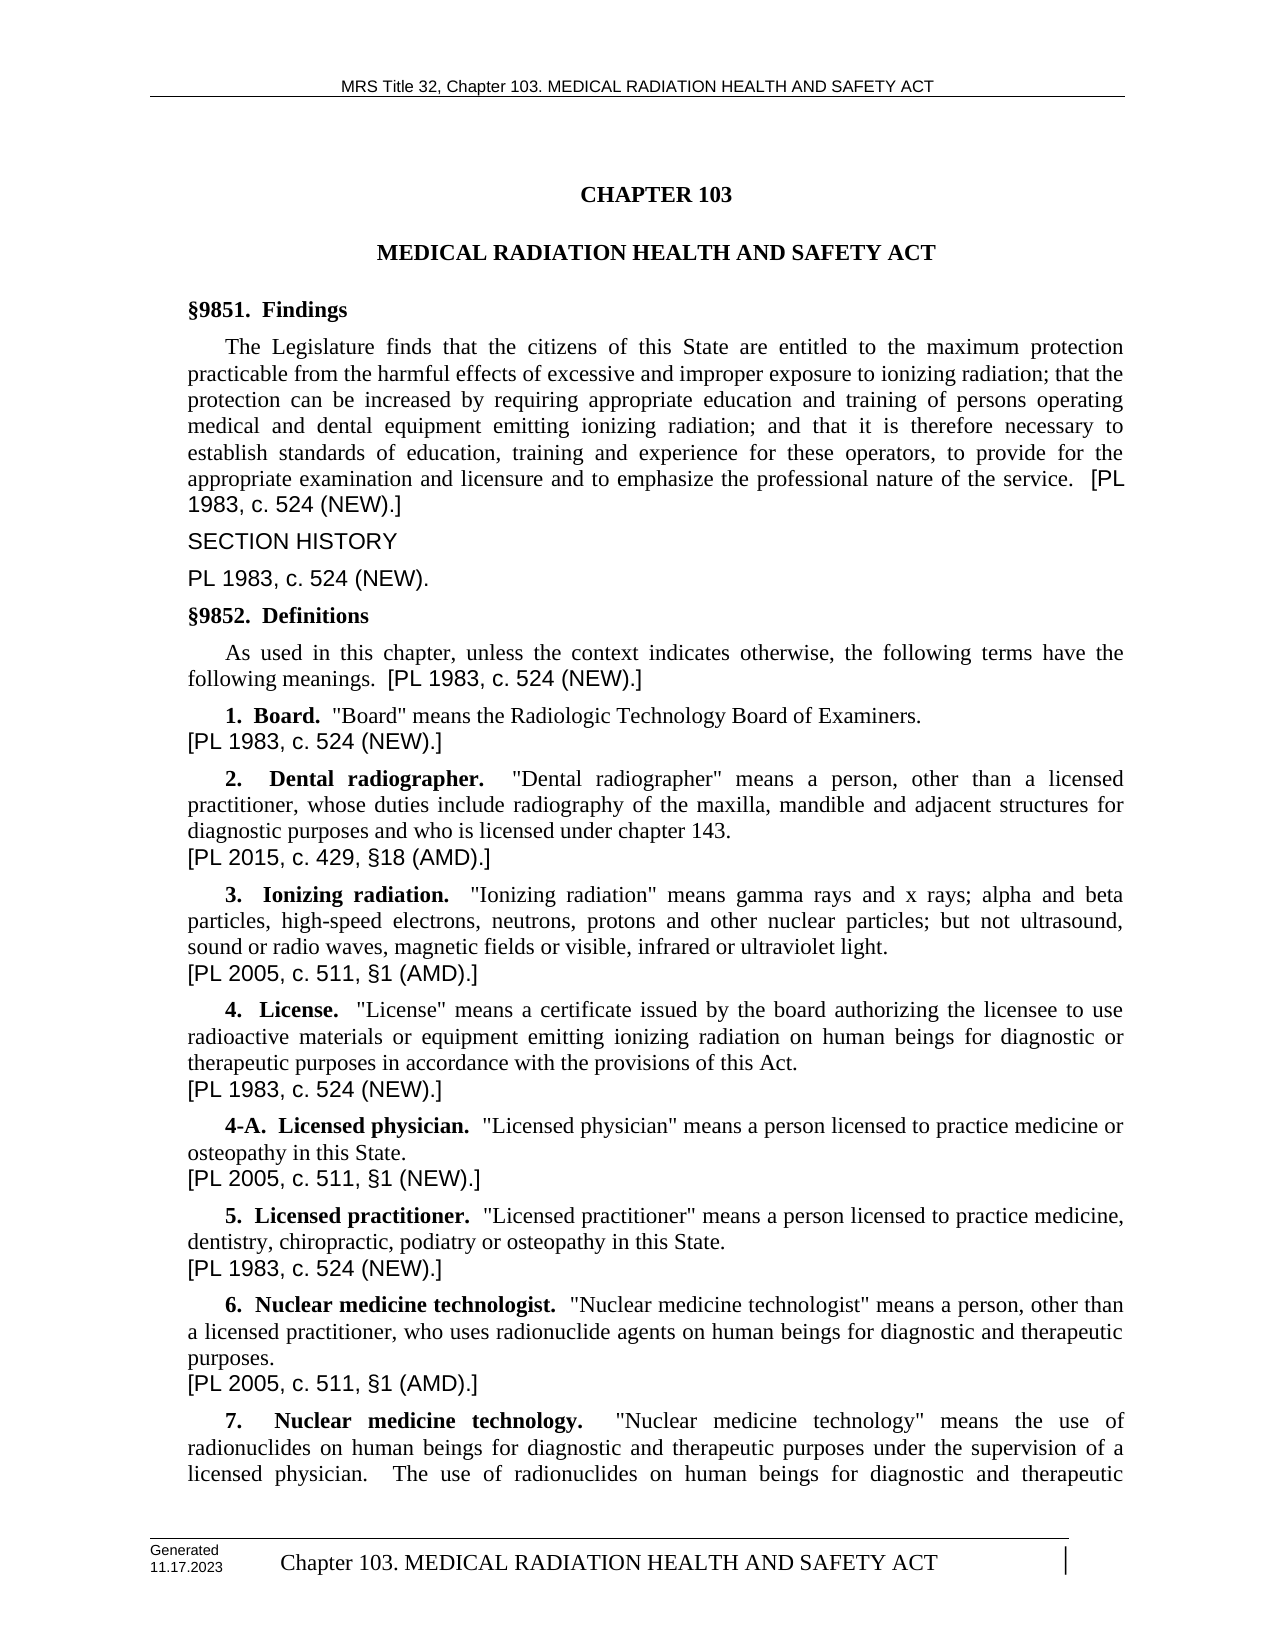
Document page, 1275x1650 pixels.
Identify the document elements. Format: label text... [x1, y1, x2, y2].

text 5. Licensed practitioner. "Licensed practitioner" means a person licensed to practice medicine, dentistry, chiropractic, podiatry or osteopathy in this State. [187, 1202, 1125, 1254]
text §9852. Definitions [187, 602, 1125, 628]
text CHAPTER 103 [187, 181, 1125, 208]
text [PL 1983, c. 524 (NEW).] [187, 1254, 1125, 1281]
text [PL 1983, c. 524 (NEW).] [187, 1076, 1125, 1102]
text §9851. Findings [187, 296, 1125, 323]
text MEDICAL RADIATION HEALTH AND SAFETY ACT [187, 239, 1125, 265]
text [PL 2005, c. 511, §1 (NEW).] [187, 1165, 1125, 1191]
text 3. Ionizing radiation. "Ionizing radiation" means gamma rays and x rays; alpha and beta particles, high-speed electrons, neutrons, protons and other nuclear particles; but not ultrasound, sound or radio waves, magnetic fields or visible, infrared or ultraviolet light. [187, 881, 1125, 960]
text The Legislature finds that the citizens of this State are entitled to the maximum protection practicable from the harmful effects of excessive and improper exposure to ionizing radiation; that the protection can be increased by requiring appropriate education and training of persons operating medical and dental equipment emitting ionizing radiation; and that it is therefore necessary to establish standards of education, training and experience for these operators, to provide for the appropriate examination and licensure and to emphasize the professional nature of the service. [PL 1983, c. 524 (NEW).] [187, 333, 1125, 518]
text 1. Board. "Board" means the Radiologic Technology Board of Examiners. [187, 702, 1125, 728]
text As used in this chapter, unless the context indicates otherwise, the following terms have the following meanings. [PL 1983, c. 524 (NEW).] [187, 638, 1125, 691]
text 4. License. "License" means a certificate issued by the board authorizing the licensee to use radioactive materials or equipment emitting ionizing radiation on human beings for diagnostic or therapeutic purposes in accordance with the provisions of this Act. [187, 997, 1125, 1076]
text 4-A. Licensed physician. "Licensed physician" means a person licensed to practice medicine or osteopathy in this State. [187, 1112, 1125, 1165]
text [PL 2005, c. 511, §1 (AMD).] [187, 960, 1125, 986]
text [PL 2005, c. 511, §1 (AMD).] [187, 1370, 1125, 1397]
text [PL 1983, c. 524 (NEW).] [187, 728, 1125, 754]
text 6. Nuclear medicine technologist. "Nuclear medicine technologist" means a person, other than a licensed practitioner, who uses radionuclide agents on human beings for diagnostic and therapeutic purposes. [187, 1291, 1125, 1370]
text PL 1983, c. 524 (NEW). [187, 565, 1125, 591]
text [187, 1407, 1125, 1486]
text 2. Dental radiographer. "Dental radiographer" means a person, other than a licensed practitioner, whose duties include radiography of the maxilla, mandible and adjacent structures for diagnostic purposes and who is licensed under chapter 143. [187, 765, 1125, 844]
text SECTION HISTORY [187, 528, 1125, 554]
text [PL 2015, c. 429, §18 (AMD).] [187, 844, 1125, 870]
